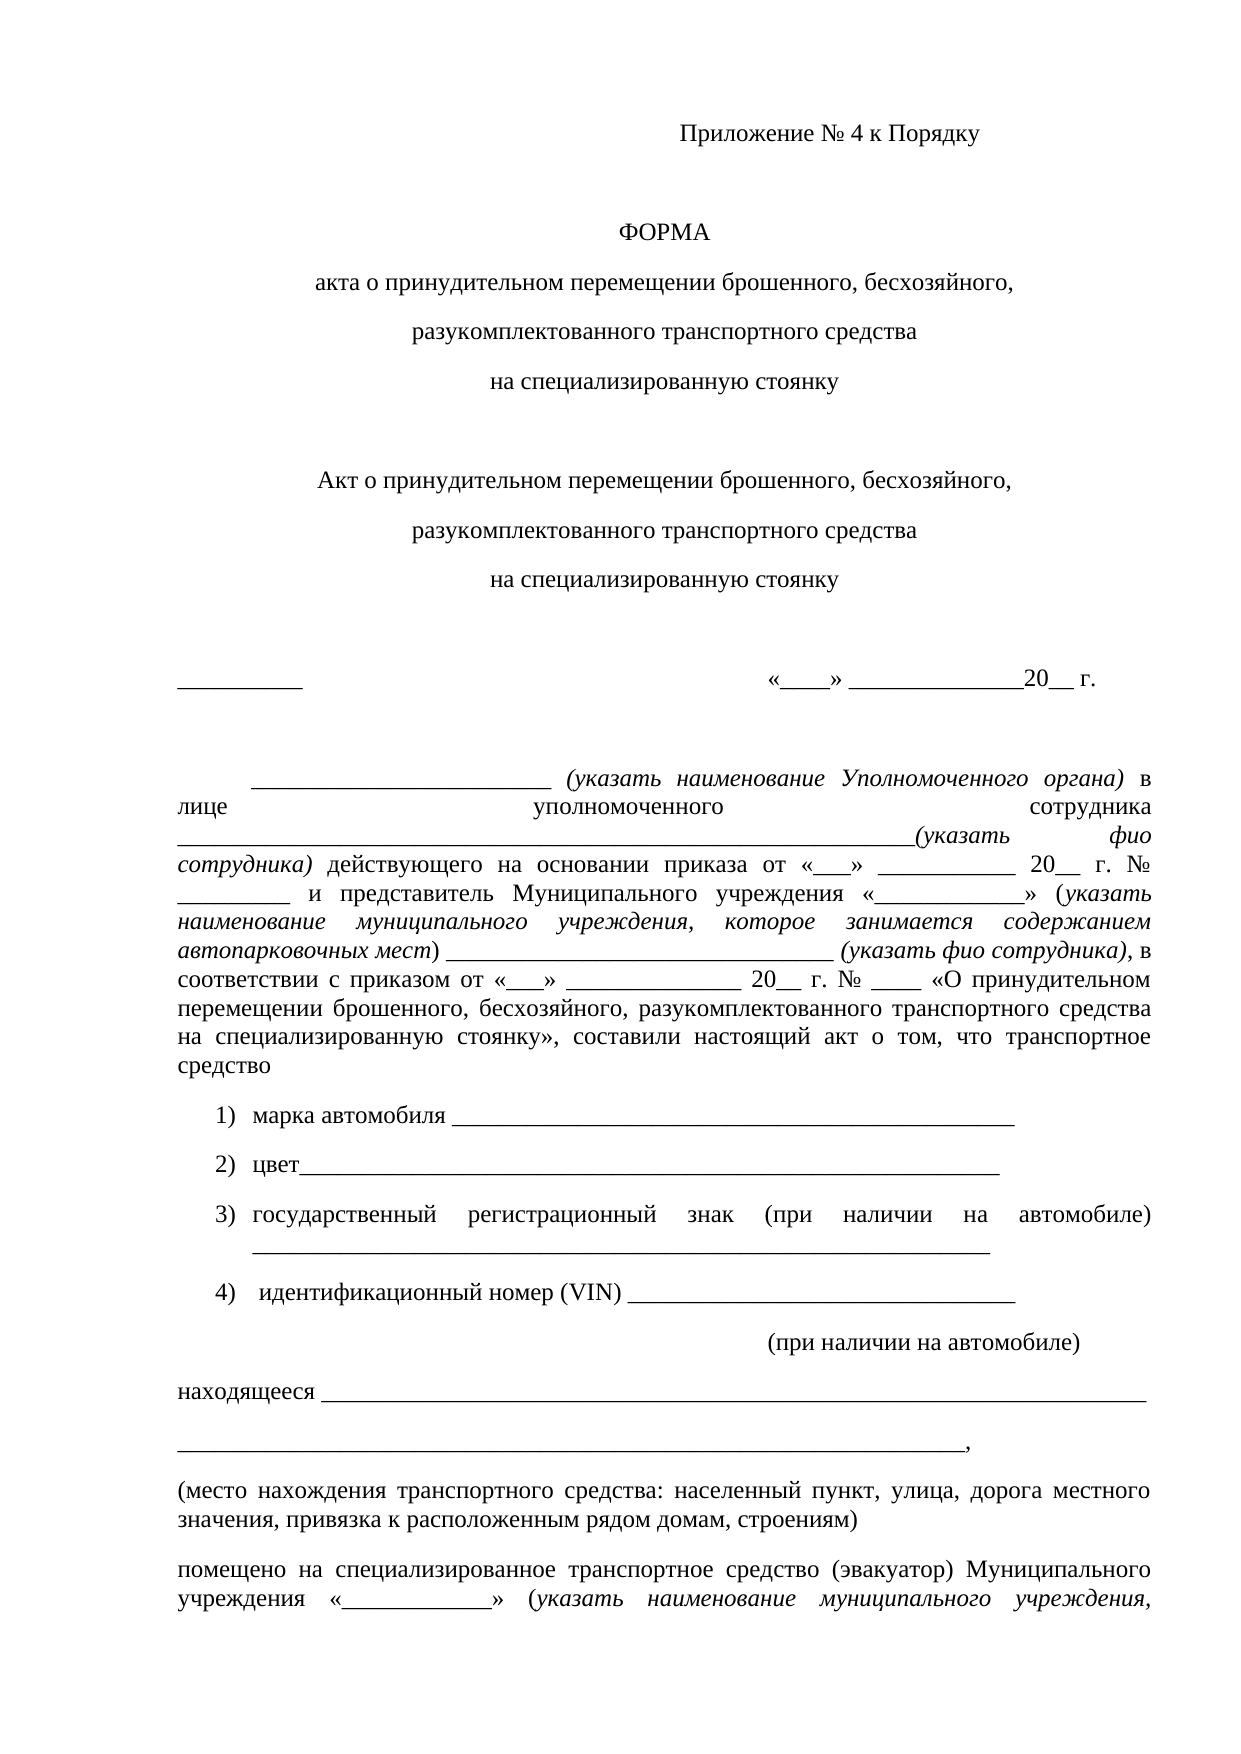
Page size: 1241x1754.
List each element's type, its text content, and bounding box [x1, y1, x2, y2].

list (при наличии на автомобиле) [695, 1327, 1152, 1356]
list государственный регистрационный знак (при наличии на автомобиле) ___________________________________________________________ [215, 1199, 1152, 1256]
list находящееся __________________________________________________________________ [177, 1376, 1152, 1405]
text разукомплектованного транспортного средства [177, 515, 1152, 543]
list идентификационный номер (VIN) _______________________________ [215, 1277, 1152, 1306]
text Приложение № 4 к Порядку [679, 118, 1152, 147]
text __________ «____» ______________20__ г. [177, 663, 1152, 692]
text _______________________________________________________________, [177, 1426, 1152, 1455]
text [177, 1554, 1152, 1611]
list марка автомобиля _____________________________________________ [215, 1100, 1152, 1128]
text на специализированную стоянку [177, 366, 1152, 395]
text (место нахождения транспортного средства: населенный пункт, улица, дорога местного значения, привязка к расположенным рядом домам, строениям) [177, 1476, 1152, 1533]
text ________________________ (указать наименование Уполномоченного органа) в лице уполномоченного сотрудника ___________________________________________________________(указать фио сотрудника) действующего на основании приказа от «___» ___________ 20__ г. № _________ и представитель Муниципального учреждения «____________» (указать наименование муниципального учреждения, которое занимается содержанием автопарковочных мест) _______________________________ (указать фио сотрудника), в соответствии с приказом от «___» ______________ 20__ г. № ____ «О принудительном перемещении брошенного, бесхозяйного, разукомплектованного транспортного средства на специализированную стоянку», составили настоящий акт о том, что транспортное средство [177, 763, 1152, 1079]
text разукомплектованного транспортного средства [177, 316, 1152, 345]
text на специализированную стоянку [177, 564, 1152, 593]
text Акт о принудительном перемещении брошенного, бесхозяйного, [177, 465, 1152, 494]
text ФОРМА [177, 217, 1152, 246]
text акта о принудительном перемещении брошенного, бесхозяйного, [177, 267, 1152, 296]
list цвет________________________________________________________ [215, 1149, 1152, 1178]
